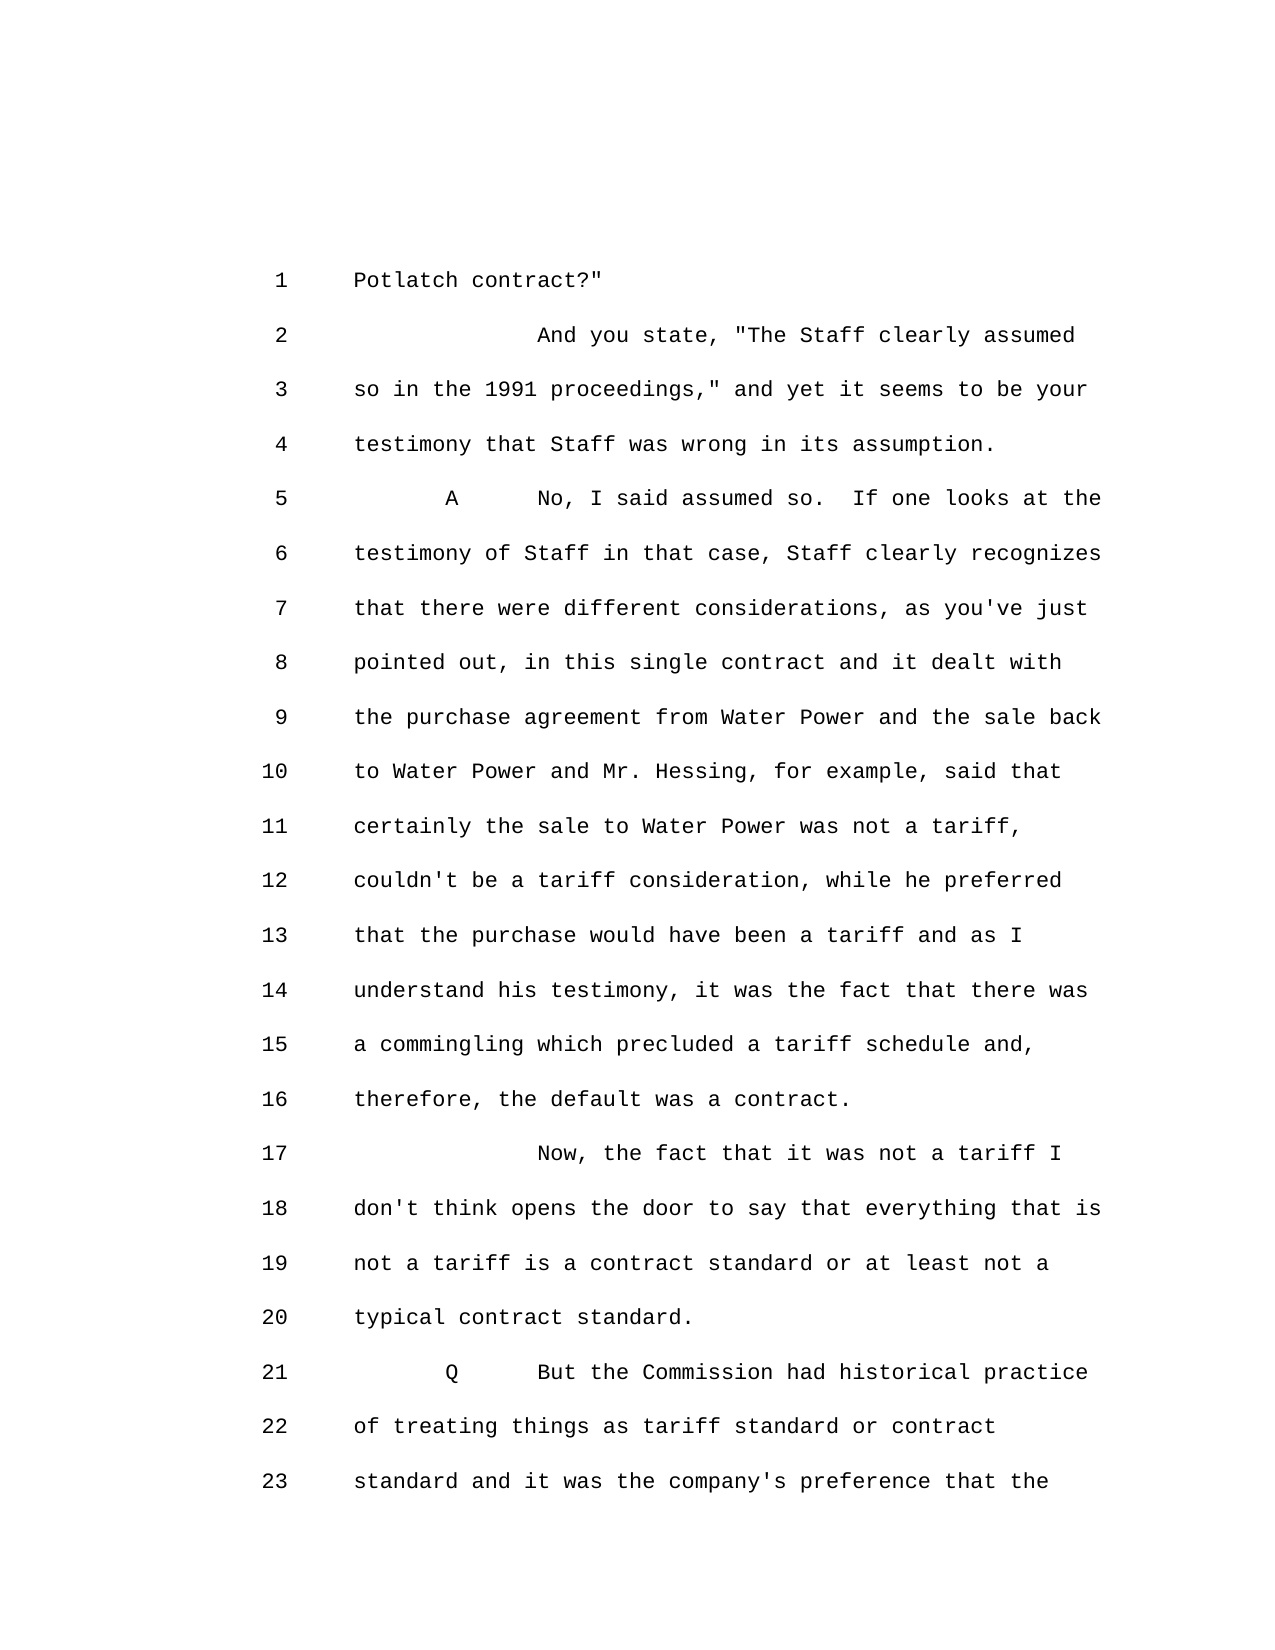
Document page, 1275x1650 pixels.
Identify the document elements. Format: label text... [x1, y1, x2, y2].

text 20 typical contract standard. [156, 1306, 1118, 1331]
text 4 testimony that Staff was wrong in its assumption. [156, 433, 1118, 458]
text 8 pointed out, in this single contract and it dealt with [156, 651, 1118, 676]
text 9 the purchase agreement from Water Power and the sale back [156, 706, 1118, 731]
text 7 that there were different considerations, as you've just [156, 597, 1118, 621]
text 18 don't think opens the door to say that everything that is [156, 1197, 1118, 1222]
text 5 A No, I said assumed so. If one looks at the [156, 487, 1118, 512]
text 21 Q But the Commission had historical practice [156, 1361, 1118, 1386]
text 19 not a tariff is a contract standard or at least not a [156, 1252, 1118, 1276]
text 17 Now, the fact that it was not a tariff I [156, 1142, 1118, 1167]
text 6 testimony of Staff in that case, Staff clearly recognizes [156, 542, 1118, 567]
text 16 therefore, the default was a contract. [156, 1088, 1118, 1113]
text 22 of treating things as tariff standard or contract [156, 1415, 1118, 1440]
text 2 And you state, "The Staff clearly assumed [156, 324, 1118, 348]
text 12 couldn't be a tariff consideration, while he preferred [156, 869, 1118, 894]
text 13 that the purchase would have been a tariff and as I [156, 924, 1118, 949]
text 3 so in the 1991 proceedings," and yet it seems to be your [156, 378, 1118, 403]
text 11 certainly the sale to Water Power was not a tariff, [156, 815, 1118, 840]
text 10 to Water Power and Mr. Hessing, for example, said that [156, 760, 1118, 785]
text 14 understand his testimony, it was the fact that there was [156, 979, 1118, 1003]
text 15 a commingling which precluded a tariff schedule and, [156, 1033, 1118, 1058]
text 1 Potlatch contract?" [156, 269, 1118, 294]
text 23 standard and it was the company's preference that the [156, 1470, 1118, 1495]
